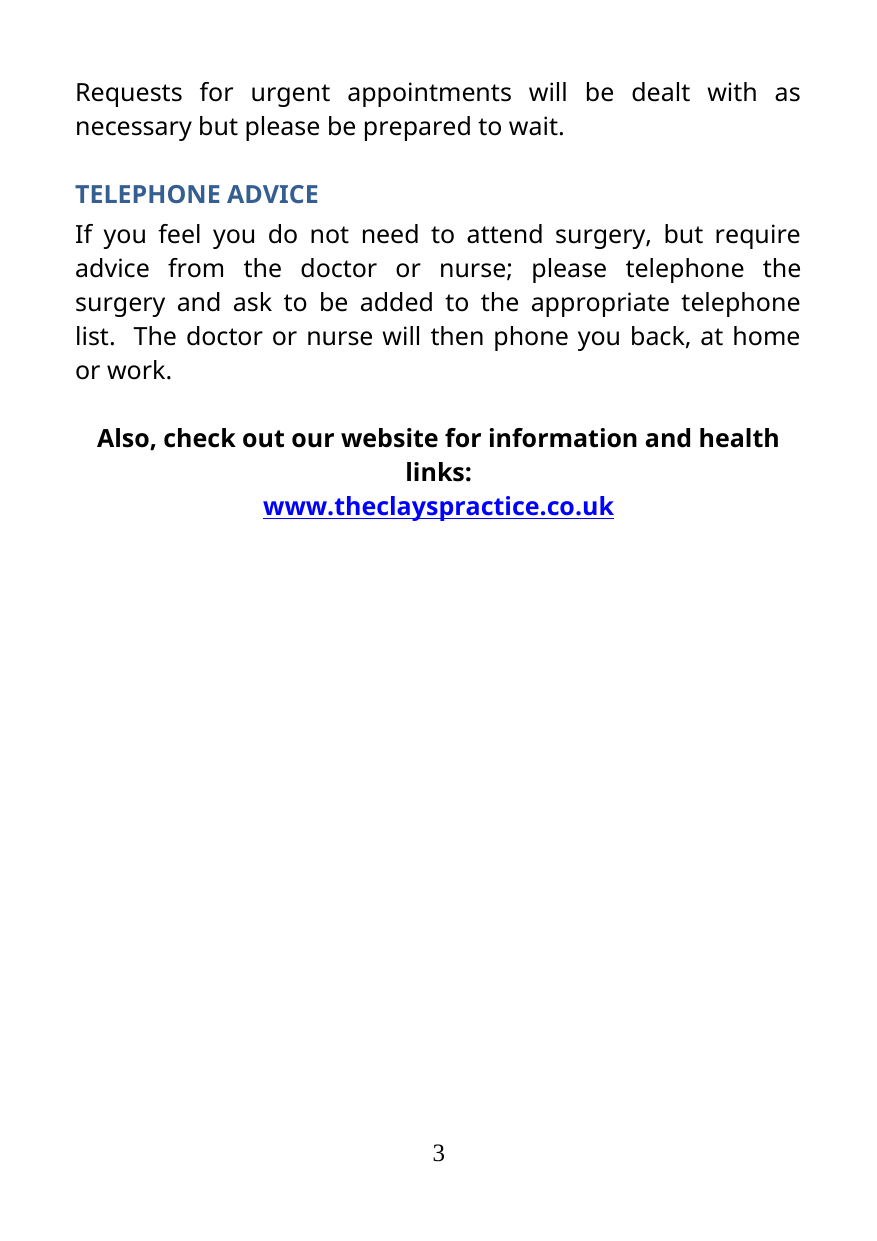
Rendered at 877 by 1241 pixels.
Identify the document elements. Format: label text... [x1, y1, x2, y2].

subtitle TELEPHONE ADVICE [75, 177, 802, 211]
text Requests for urgent appointments will be dealt with as necessary but please be prepared to wait. [75, 75, 802, 143]
text If you feel you do not need to attend surgery, but require advice from the doctor or nurse; please telephone the surgery and ask to be added to the appropriate telephone list. The doctor or nurse will then phone you back, at home or work. [75, 216, 802, 387]
text Also, check out our website for information and health links: [75, 421, 802, 489]
text www.theclayspractice.co.uk [75, 489, 802, 523]
